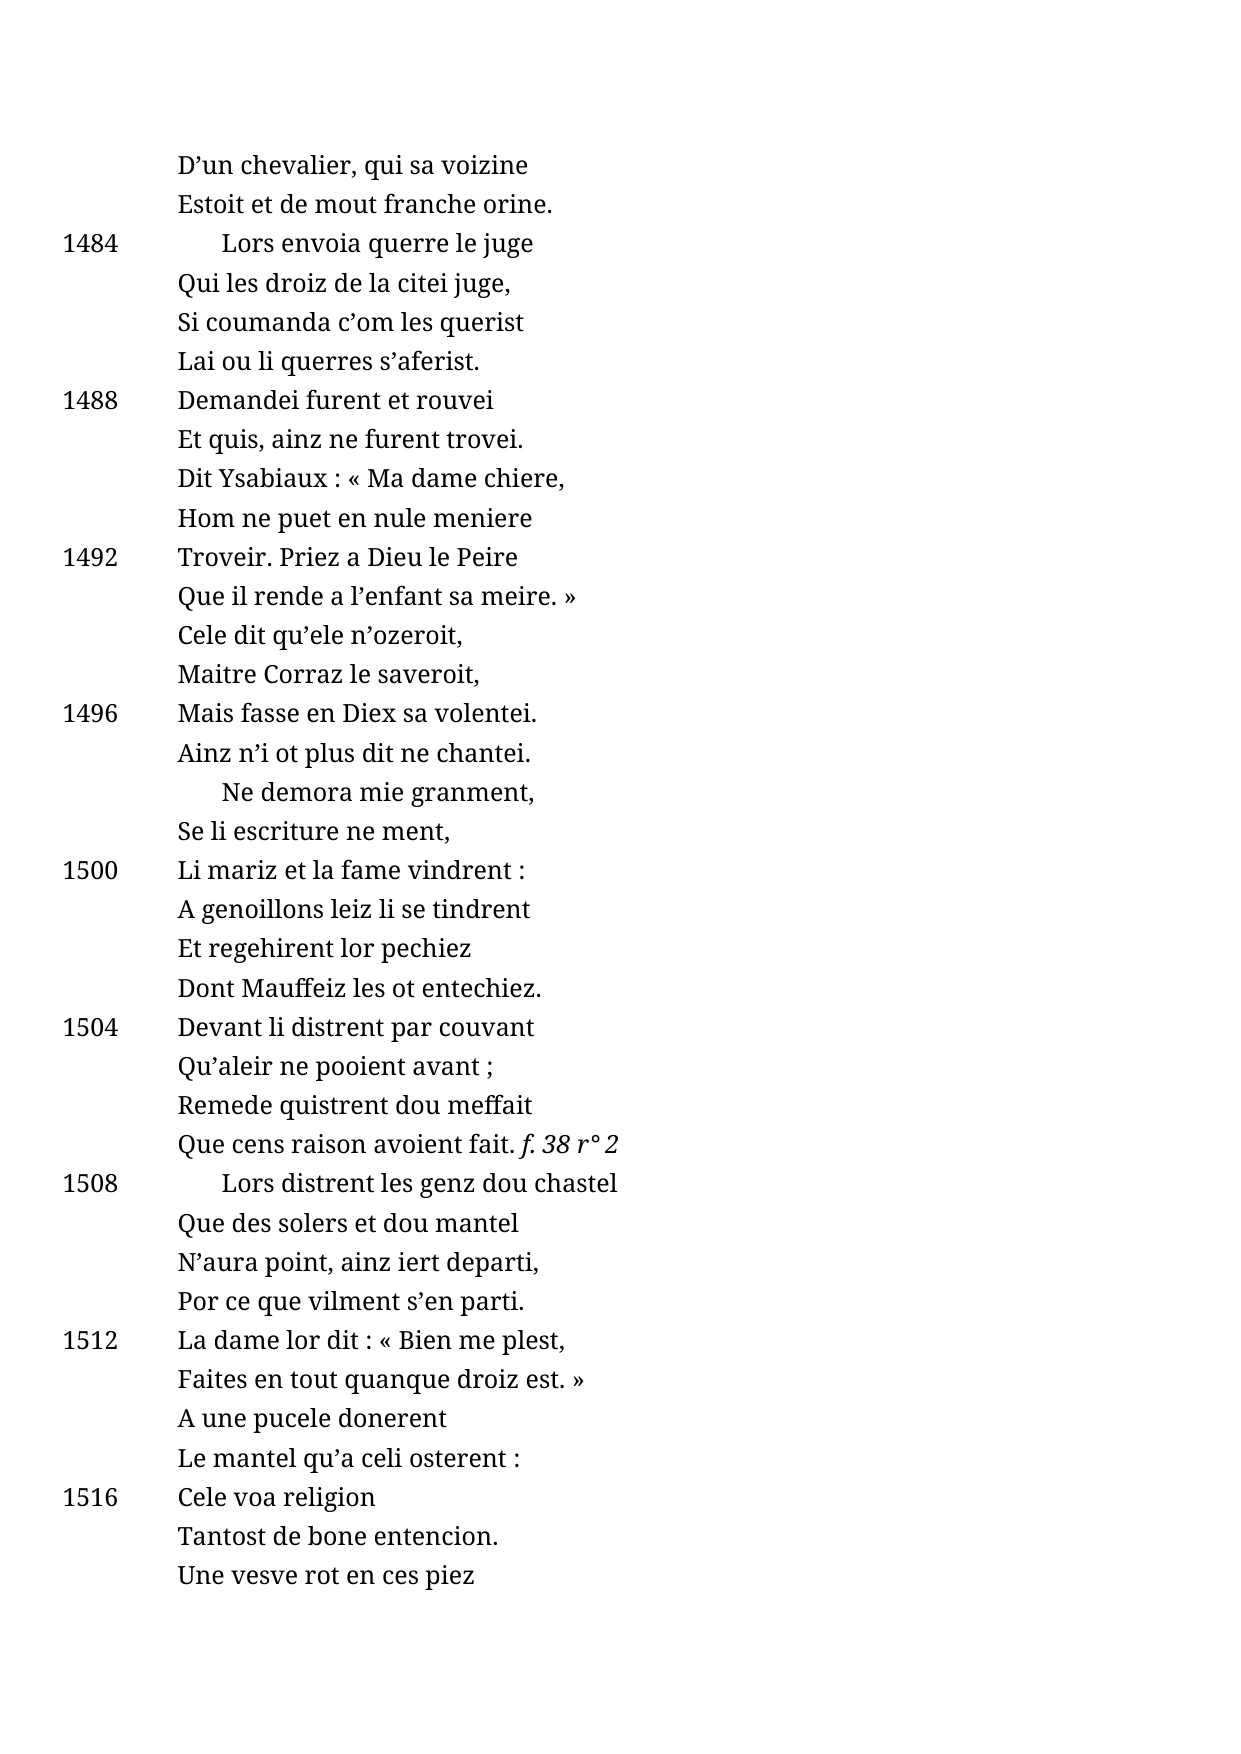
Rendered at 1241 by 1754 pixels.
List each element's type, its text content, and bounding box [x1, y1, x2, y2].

text Que cens raison avoient fait. f. 38 r° 2 [148, 1127, 1092, 1161]
text Que il rende a l’enfant sa meire. » [148, 578, 1092, 613]
text Tantost de bone entencion. [148, 1518, 1092, 1553]
text Demandei furent et rouvei [148, 383, 1092, 417]
text Estoit et de mout franche orine. [148, 187, 1092, 221]
text Qui les droiz de la citei juge, [148, 265, 1092, 299]
text A une pucele donerent [148, 1401, 1092, 1435]
text N’aura point, ainz iert departi, [148, 1244, 1092, 1278]
text Ainz n’i ot plus dit ne chantei. [148, 735, 1092, 769]
text Se li escriture ne ment, [148, 813, 1092, 848]
text Lors envoia querre le juge [148, 226, 1092, 260]
text Hom ne puet en nule meniere [148, 500, 1092, 534]
text Que des solers et dou mantel [148, 1205, 1092, 1239]
text Qu’aleir ne pooient avant ; [148, 1048, 1092, 1083]
text Dont Mauffeiz les ot entechiez. [148, 970, 1092, 1004]
text Une vesve rot en ces piez [148, 1558, 1092, 1592]
text Et quis, ainz ne furent trovei. [148, 422, 1092, 456]
text Remede quistrent dou meffait [148, 1088, 1092, 1122]
text Por ce que vilment s’en parti. [148, 1283, 1092, 1318]
text Ne demora mie granment, [148, 774, 1092, 808]
text La dame lor dit : « Bien me plest, [148, 1323, 1092, 1357]
text Mais fasse en Diex sa volentei. [148, 696, 1092, 730]
text Si coumanda c’om les querist [148, 304, 1092, 338]
text Cele dit qu’ele n’ozeroit, [148, 618, 1092, 652]
text Lors distrent les genz dou chastel [148, 1166, 1092, 1200]
text Maitre Corraz le saveroit, [148, 657, 1092, 691]
text Faites en tout quanque droiz est. » [148, 1362, 1092, 1396]
text Cele voa religion [148, 1479, 1092, 1513]
text Et regehirent lor pechiez [148, 931, 1092, 965]
text Troveir. Priez a Dieu le Peire [148, 539, 1092, 573]
text Lai ou li querres s’aferist. [148, 343, 1092, 378]
text A genoillons leiz li se tindrent [148, 892, 1092, 926]
text Li mariz et la fame vindrent : [148, 853, 1092, 887]
text Dit Ysabiaux : « Ma dame chiere, [148, 461, 1092, 495]
text D’un chevalier, qui sa voizine [148, 148, 1092, 182]
text Le mantel qu’a celi osterent : [148, 1440, 1092, 1474]
text Devant li distrent par couvant [148, 1009, 1092, 1043]
